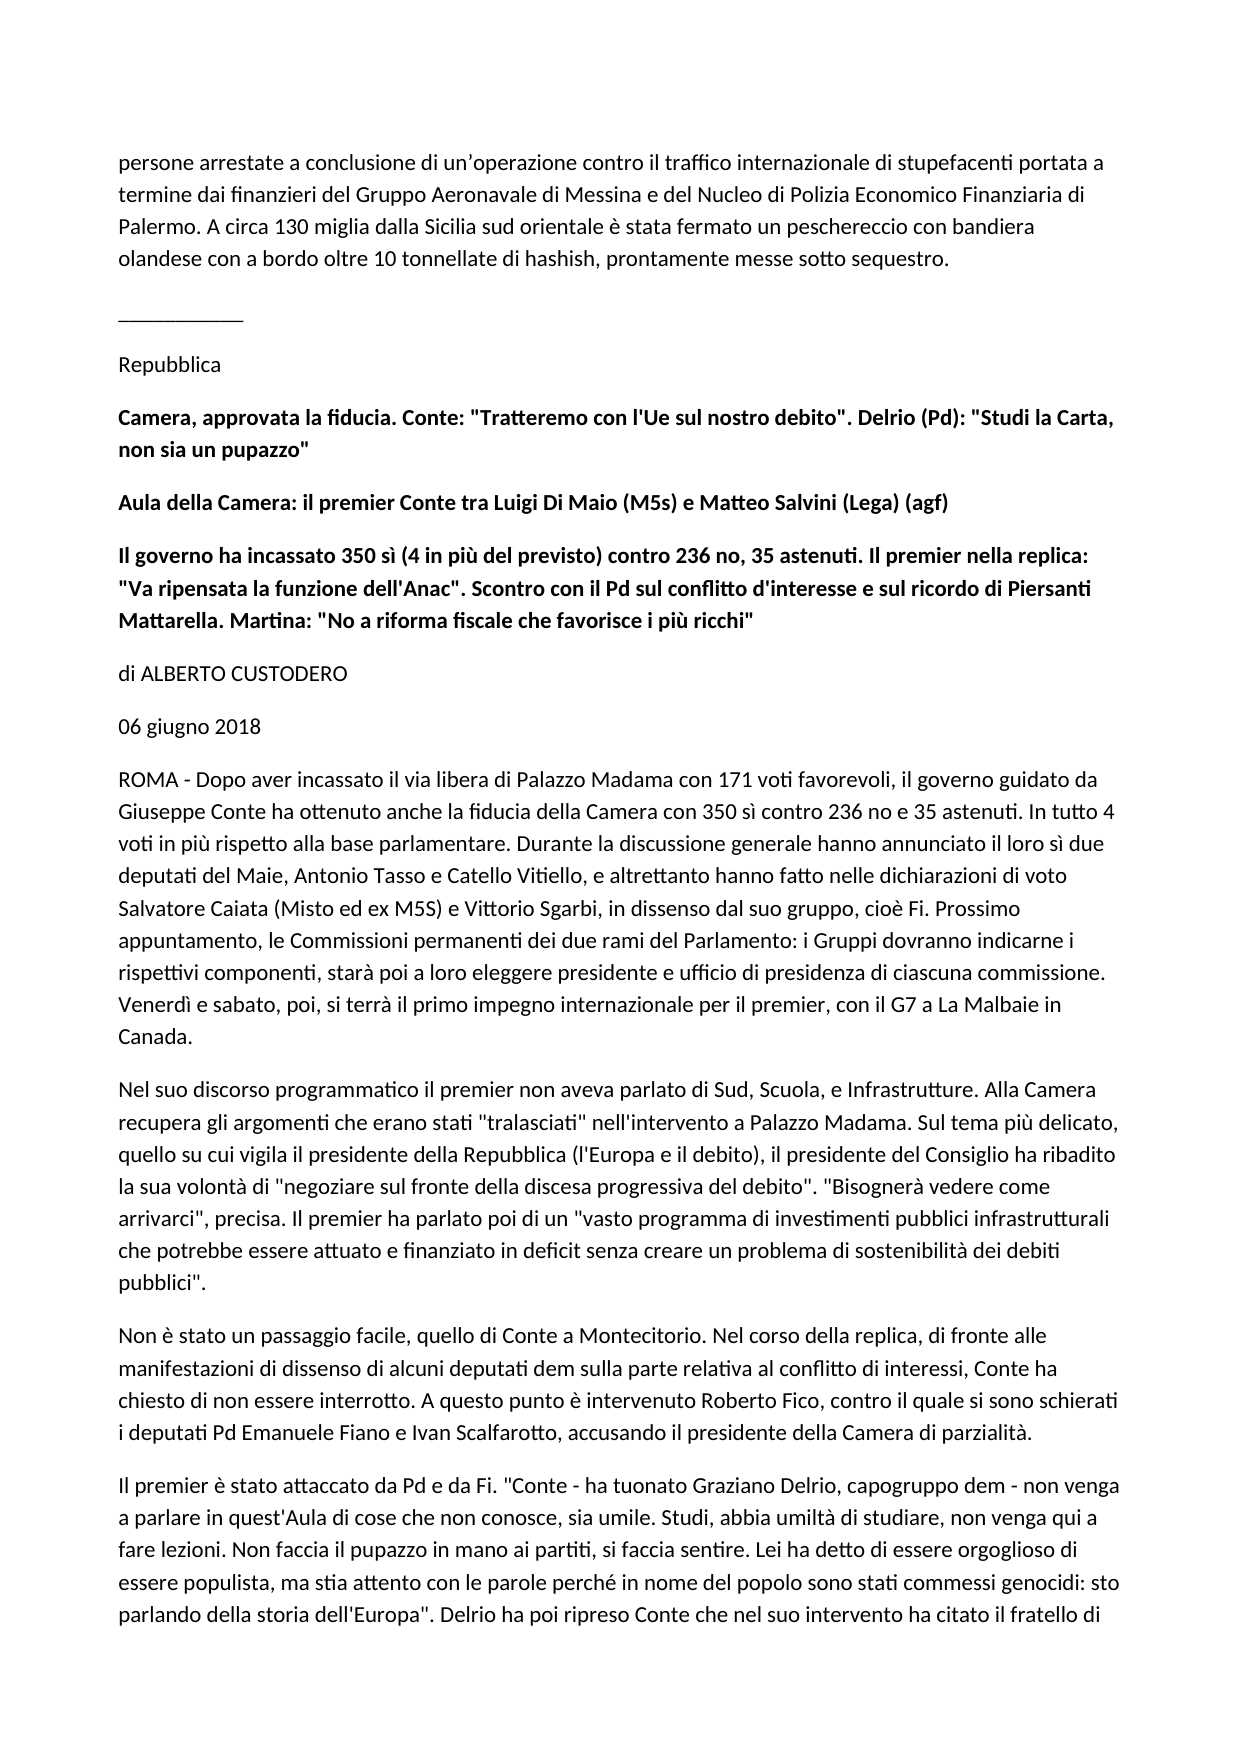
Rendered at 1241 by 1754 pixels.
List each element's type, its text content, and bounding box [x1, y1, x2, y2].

text Repubblica [118, 350, 1122, 378]
text ROMA - Dopo aver incassato il via libera di Palazzo Madama con 171 voti favorevoli, il governo guidato da Giuseppe Conte ha ottenuto anche la fiducia della Camera con 350 sì contro 236 no e 35 astenuti. In tutto 4 voti in più rispetto alla base parlamentare. Durante la discussione generale hanno annunciato il loro sì due deputati del Maie, Antonio Tasso e Catello Vitiello, e altrettanto hanno fatto nelle dichiarazioni di voto Salvatore Caiata (Misto ed ex M5S) e Vittorio Sgarbi, in dissenso dal suo gruppo, cioè Fi. Prossimo appuntamento, le Commissioni permanenti dei due rami del Parlamento: i Gruppi dovranno indicarne i rispettivi componenti, starà poi a loro eleggere presidente e ufficio di presidenza di ciascuna commissione. Venerdì e sabato, poi, si terrà il primo impegno internazionale per il premier, con il G7 a La Malbaie in Canada. [118, 765, 1122, 1050]
text Nel suo discorso programmatico il premier non aveva parlato di Sud, Scuola, e Infrastrutture. Alla Camera recupera gli argomenti che erano stati "tralasciati" nell'intervento a Palazzo Madama. Sul tema più delicato, quello su cui vigila il presidente della Repubblica (l'Europa e il debito), il presidente del Consiglio ha ribadito la sua volontà di "negoziare sul fronte della discesa progressiva del debito". "Bisognerà vedere come arrivarci", precisa. Il premier ha parlato poi di un "vasto programma di investimenti pubblici infrastrutturali che potrebbe essere attuato e finanziato in deficit senza creare un problema di sostenibilità dei debiti pubblici". [118, 1075, 1122, 1297]
text ___________ [118, 297, 1122, 325]
text Aula della Camera: il premier Conte tra Luigi Di Maio (M5s) e Matteo Salvini (Lega) (agf) [118, 488, 1122, 516]
text 06 giugno 2018 [118, 712, 1122, 740]
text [118, 1471, 1122, 1628]
text Il governo ha incassato 350 sì (4 in più del previsto) contro 236 no, 35 astenuti. Il premier nella replica: "Va ripensata la funzione dell'Anac". Scontro con il Pd sul conflitto d'interesse e sul ricordo di Piersanti Mattarella. Martina: "No a riforma fiscale che favorisce i più ricchi" [118, 541, 1122, 634]
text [118, 148, 1122, 272]
text di ALBERTO CUSTODERO [118, 659, 1122, 687]
text Non è stato un passaggio facile, quello di Conte a Montecitorio. Nel corso della replica, di fronte alle manifestazioni di dissenso di alcuni deputati dem sulla parte relativa al conflitto di interessi, Conte ha chiesto di non essere interrotto. A questo punto è intervenuto Roberto Fico, contro il quale si sono schierati i deputati Pd Emanuele Fiano e Ivan Scalfarotto, accusando il presidente della Camera di parzialità. [118, 1322, 1122, 1446]
text Camera, approvata la fiducia. Conte: "Tratteremo con l'Ue sul nostro debito". Delrio (Pd): "Studi la Carta, non sia un pupazzo" [118, 403, 1122, 463]
